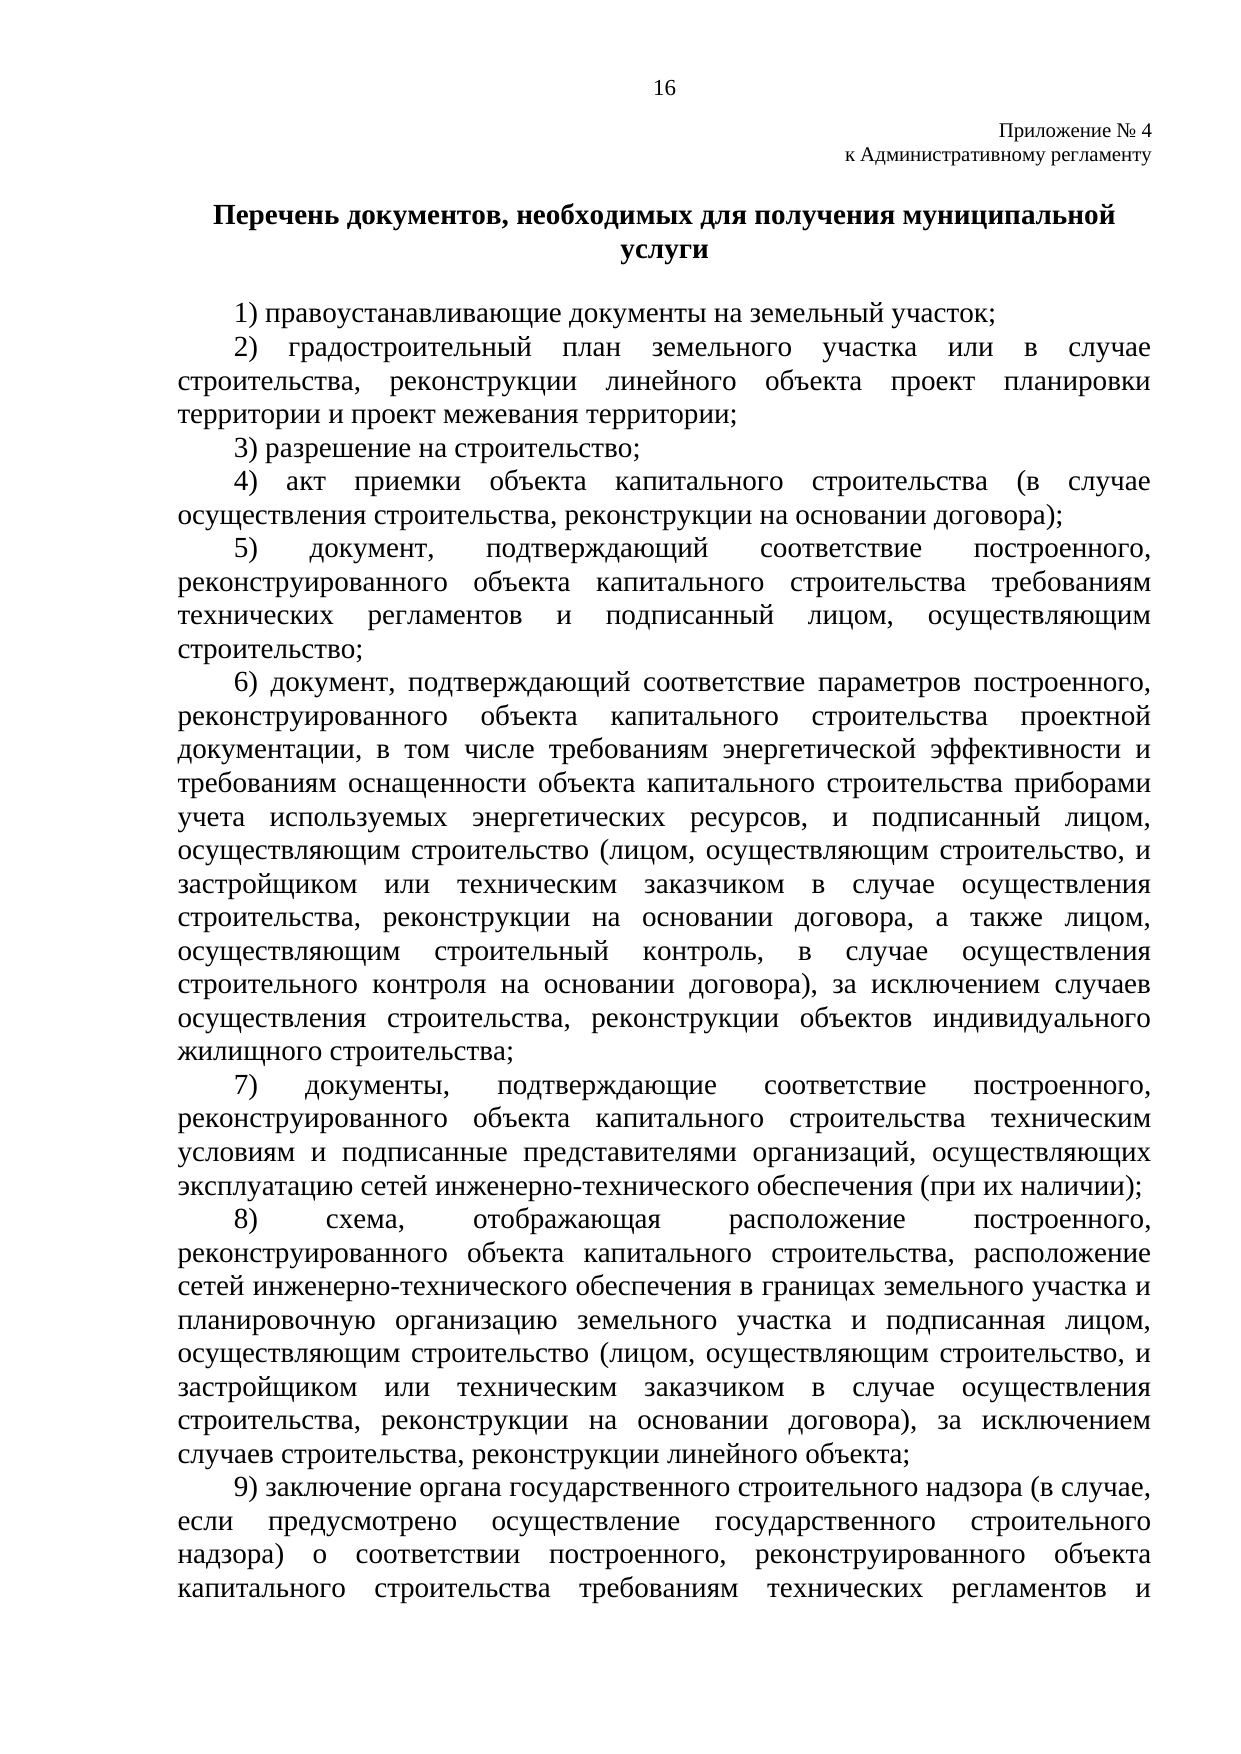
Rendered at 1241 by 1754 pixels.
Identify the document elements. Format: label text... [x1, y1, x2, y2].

text 3) разрешение на строительство; [177, 430, 1152, 463]
text Перечень документов, необходимых для получения муниципальной услуги [177, 197, 1152, 264]
text Приложение № 4 [177, 118, 1152, 142]
text 4) акт приемки объекта капитального строительства (в случае осуществления строительства, реконструкции на основании договора); [177, 463, 1152, 530]
text к Административному регламенту [177, 142, 1152, 166]
text 2) градостроительный план земельного участка или в случае строительства, реконструкции линейного объекта проект планировки территории и проект межевания территории; [177, 329, 1152, 430]
text 1) правоустанавливающие документы на земельный участок; [177, 296, 1152, 329]
text 8) схема, отображающая расположение построенного, реконструированного объекта капитального строительства, расположение сетей инженерно-технического обеспечения в границах земельного участка и планировочную организацию земельного участка и подписанная лицом, осуществляющим строительство (лицом, осуществляющим строительство, и застройщиком или техническим заказчиком в случае осуществления строительства, реконструкции на основании договора), за исключением случаев строительства, реконструкции линейного объекта; [177, 1201, 1152, 1469]
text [177, 1469, 1152, 1604]
text 5) документ, подтверждающий соответствие построенного, реконструированного объекта капитального строительства требованиям технических регламентов и подписанный лицом, осуществляющим строительство; [177, 530, 1152, 664]
text 7) документы, подтверждающие соответствие построенного, реконструированного объекта капитального строительства техническим условиям и подписанные представителями организаций, осуществляющих эксплуатацию сетей инженерно-технического обеспечения (при их наличии); [177, 1067, 1152, 1201]
text 6) документ, подтверждающий соответствие параметров построенного, реконструированного объекта капитального строительства проектной документации, в том числе требованиям энергетической эффективности и требованиям оснащенности объекта капитального строительства приборами учета используемых энергетических ресурсов, и подписанный лицом, осуществляющим строительство (лицом, осуществляющим строительство, и застройщиком или техническим заказчиком в случае осуществления строительства, реконструкции на основании договора, а также лицом, осуществляющим строительный контроль, в случае осуществления строительного контроля на основании договора), за исключением случаев осуществления строительства, реконструкции объектов индивидуального жилищного строительства; [177, 664, 1152, 1067]
